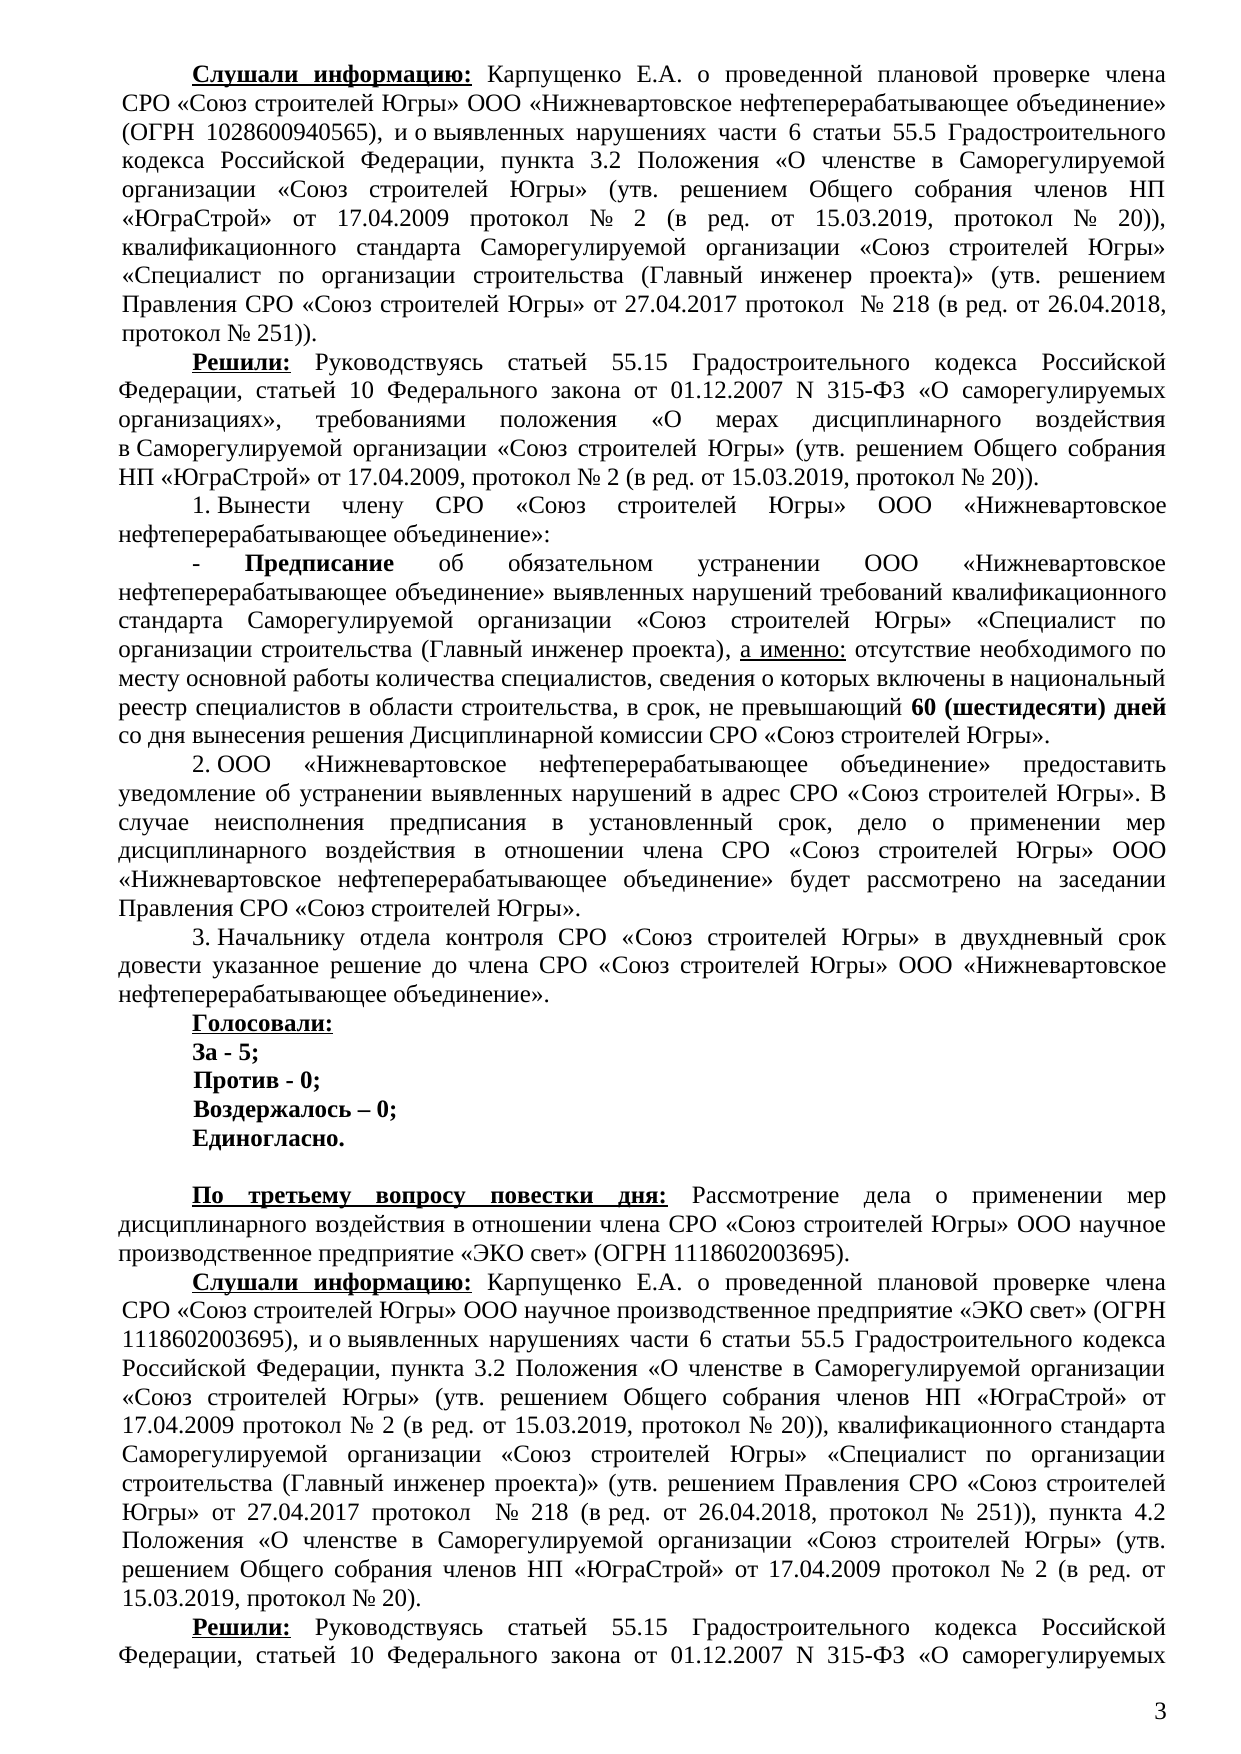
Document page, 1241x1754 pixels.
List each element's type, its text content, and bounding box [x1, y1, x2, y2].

text 1. Вынести члену СРО «Союз строителей Югры» ООО «Нижневартовское нефтеперерабатывающее объединение»: [118, 490, 1167, 548]
text По третьему вопросу повестки дня: Рассмотрение дела о применении мер дисциплинарного воздействия в отношении члена СРО «Союз строителей Югры» ООО научное производственное предприятие «ЭКО свет» (ОГРН 1118602003695). [118, 1180, 1167, 1267]
text За - 5; [118, 1037, 1167, 1065]
text 3. Начальнику отдела контроля СРО «Союз строителей Югры» в двухдневный срок довести указанное решение до члена СРО «Союз строителей Югры» ООО «Нижневартовское нефтеперерабатывающее объединение». [118, 922, 1167, 1008]
text - Предписание об обязательном устранении ООО «Нижневартовское нефтеперерабатывающее объединение» выявленных нарушений требований квалификационного стандарта Саморегулируемой организации «Союз строителей Югры» «Специалист по организации строительства (Главный инженер проекта), а именно: отсутствие необходимого по месту основной работы количества специалистов, сведения о которых включены в национальный реестр специалистов в области строительства, в срок, не превышающий 60 (шестидесяти) дней со дня вынесения решения Дисциплинарной комиссии СРО «Союз строителей Югры». [118, 548, 1167, 749]
text Против - 0; [118, 1065, 1167, 1094]
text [118, 1612, 1167, 1669]
text Воздержалось – 0; [118, 1094, 1167, 1123]
text Слушали информацию: Карпущенко Е.А. о проведенной плановой проверке члена СРО «Союз строителей Югры» ООО научное производственное предприятие «ЭКО свет» (ОГРН 1118602003695), и о выявленных нарушениях части 6 статьи 55.5 Градостроительного кодекса Российской Федерации, пункта 3.2 Положения «О членстве в Саморегулируемой организации «Союз строителей Югры» (утв. решением Общего собрания членов НП «ЮграСтрой» от 17.04.2009 протокол № 2 (в ред. от 15.03.2019, протокол № 20)), квалификационного стандарта Саморегулируемой организации «Союз строителей Югры» «Специалист по организации строительства (Главный инженер проекта)» (утв. решением Правления СРО «Союз строителей Югры» от 27.04.2017 протокол № 218 (в ред. от 26.04.2018, протокол № 251)), пункта 4.2 Положения «О членстве в Саморегулируемой организации «Союз строителей Югры» (утв. решением Общего собрания членов НП «ЮграСтрой» от 17.04.2009 протокол № 2 (в ред. от 15.03.2019, протокол № 20). [122, 1267, 1167, 1612]
text Единогласно. [118, 1123, 1167, 1152]
text 2. ООО «Нижневартовское нефтеперерабатывающее объединение» предоставить уведомление об устранении выявленных нарушений в адрес СРО «Союз строителей Югры». В случае неисполнения предписания в установленный срок, дело о применении мер дисциплинарного воздействия в отношении члена СРО «Союз строителей Югры» ООО «Нижневартовское нефтеперерабатывающее объединение» будет рассмотрено на заседании Правления СРО «Союз строителей Югры». [118, 749, 1167, 922]
text Слушали информацию: Карпущенко Е.А. о проведенной плановой проверке члена СРО «Союз строителей Югры» ООО «Нижневартовское нефтеперерабатывающее объединение» (ОГРН 1028600940565), и о выявленных нарушениях части 6 статьи 55.5 Градостроительного кодекса Российской Федерации, пункта 3.2 Положения «О членстве в Саморегулируемой организации «Союз строителей Югры» (утв. решением Общего собрания членов НП «ЮграСтрой» от 17.04.2009 протокол № 2 (в ред. от 15.03.2019, протокол № 20)), квалификационного стандарта Саморегулируемой организации «Союз строителей Югры» «Специалист по организации строительства (Главный инженер проекта)» (утв. решением Правления СРО «Союз строителей Югры» от 27.04.2017 протокол № 218 (в ред. от 26.04.2018, протокол № 251)). [122, 59, 1167, 347]
text Голосовали: [118, 1008, 1167, 1037]
